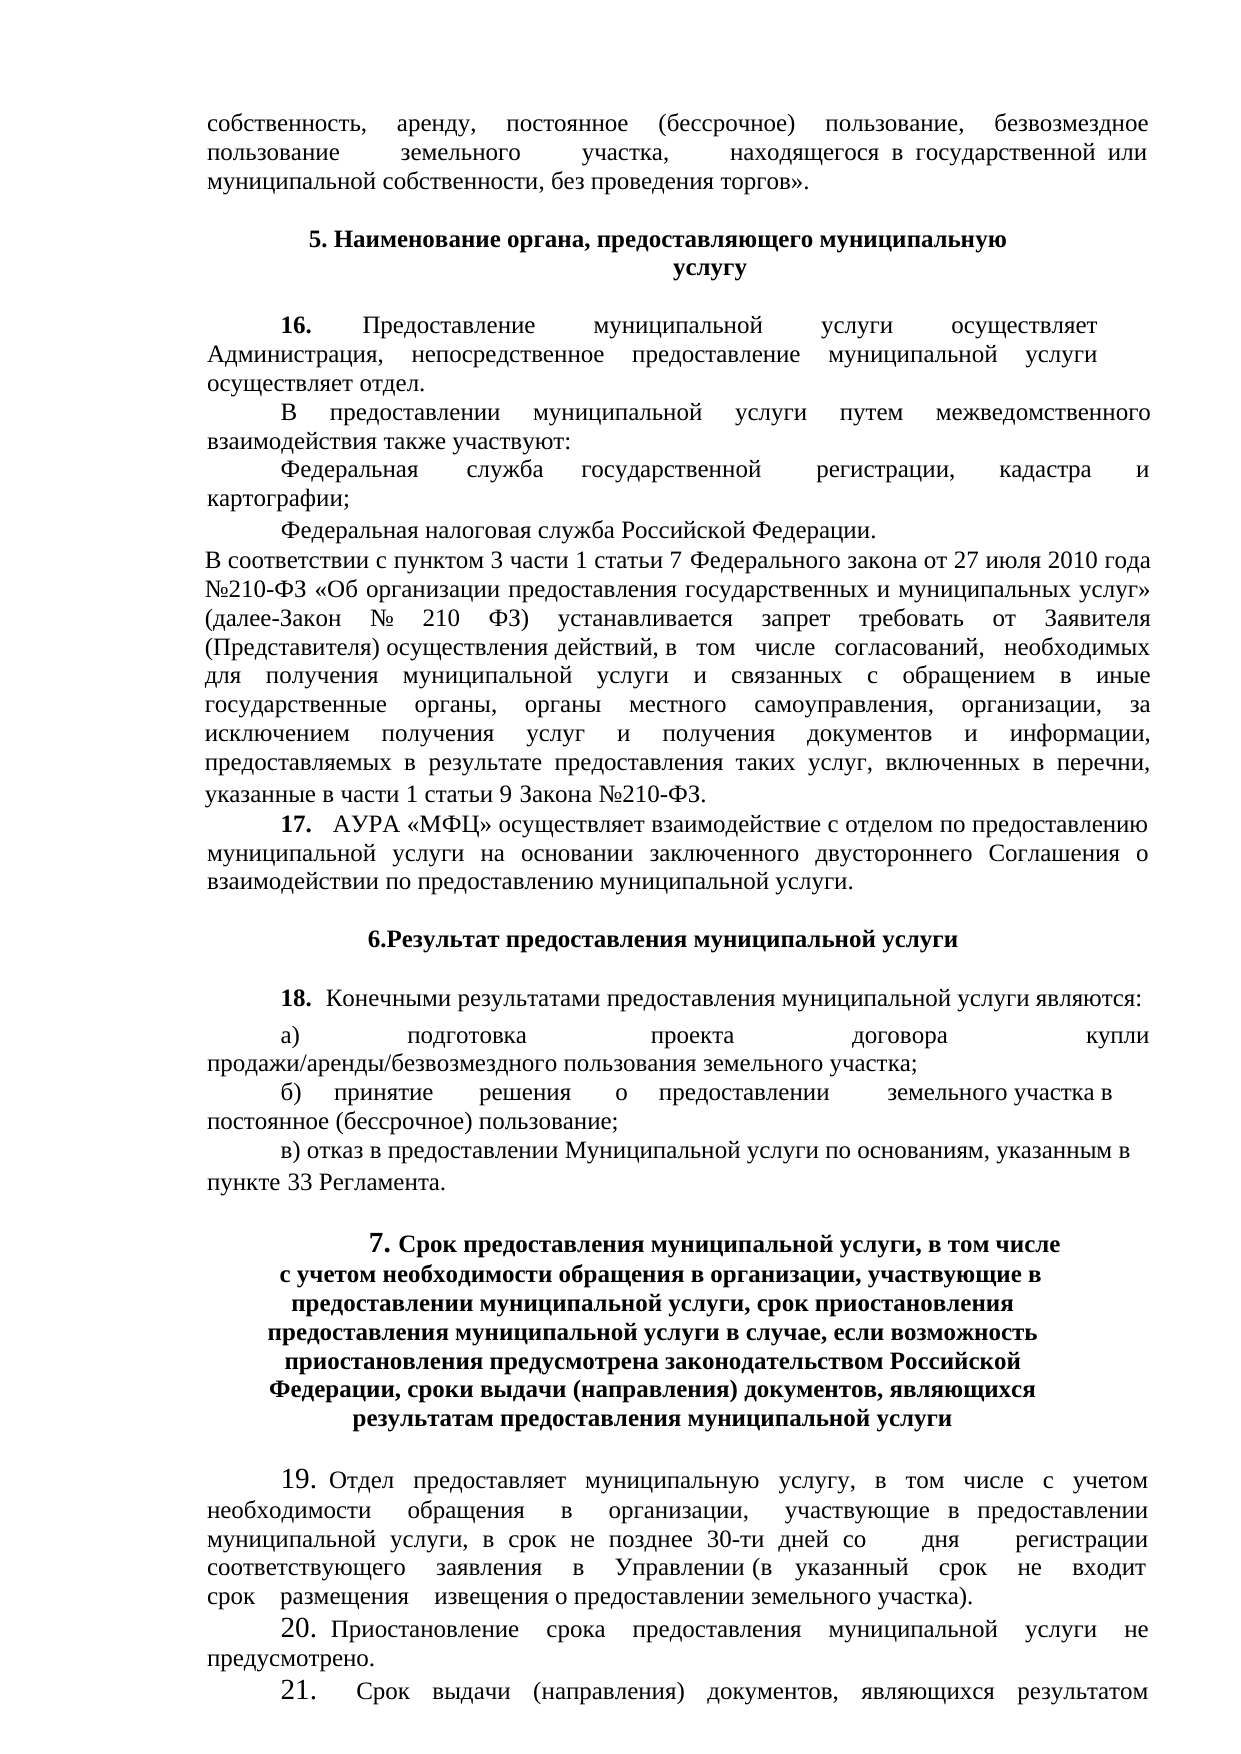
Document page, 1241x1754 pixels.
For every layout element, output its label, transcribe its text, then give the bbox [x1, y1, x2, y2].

list Предоставление муниципальной услуги осуществляет Администрация, непосредственное предоставление муниципальной услуги осуществляет отдел. [207, 311, 1098, 397]
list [207, 108, 1149, 194]
text В предоставлении муниципальной услуги путем межведомственного взаимодействия также участвуют: [207, 397, 1151, 454]
subtitle 6.Результат предоставления муниципальной услуги [368, 924, 1151, 953]
text В соответствии с пунктом 3 части 1 статьи 7 Федерального закона от 27 июля 2010 года №210-ФЗ «Об организации предоставления государственных и муниципальных услуг» (далее-Закон № 210 ФЗ) устанавливается запрет требовать от Заявителя (Представителя) осуществления действий, в том числе согласований, необходимых для получения муниципальной услуги и связанных с обращением в иные государственные органы, органы местного самоуправления, организации, за исключением получения услуг и получения документов и информации, предоставляемых в результате предоставления таких услуг, включенных в перечни, указанные в части 1 статьи 9 Закона №210-ФЗ. [204, 545, 1151, 809]
subtitle Срок предоставления муниципальной услуги, в том числе [278, 1226, 1151, 1259]
text б) принятие решения о предоставлении земельного участка в постоянное (бессрочное) пользование; [207, 1077, 1149, 1135]
list Приостановление срока предоставления муниципальной услуги не предусмотрено. [207, 1610, 1149, 1672]
text в) отказ в предоставлении Муниципальной услуги по основаниям, указанным в пункте 33 Регламента. [207, 1135, 1149, 1197]
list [207, 1672, 1149, 1706]
list Отдел предоставляет муниципальную услугу, в том числе с учетом необходимости обращения в организации, участвующие в предоставлении муниципальной услуги, в срок не позднее 30-ти дней со дня регистрации соответствующего заявления в Управлении (в указанный срок не входит срок размещения извещения о предоставлении земельного участка). [207, 1461, 1149, 1610]
subtitle приостановления предусмотрена законодательством Российской Федерации, сроки выдачи (направления) документов, являющихся результатам предоставления муниципальной услуги [235, 1346, 1070, 1432]
text Федеральная служба государственной регистрации, кадастра и картографии; [207, 454, 1149, 512]
text с учетом необходимости обращения в организации, участвующие в предоставлении муниципальной услуги, срок приостановления предоставления муниципальной услуги в случае, если возможность [229, 1259, 1076, 1346]
text а) подготовка проекта договора купли продажи/аренды/безвозмездного пользования земельного участка; [207, 1020, 1149, 1077]
list АУРА «МФЦ» осуществляет взаимодействие с отделом по предоставлению муниципальной услуги на основании заключенного двустороннего Соглашения о взаимодействии по предоставлению муниципальной услуги. [207, 809, 1149, 895]
list Конечными результатами предоставления муниципальной услуги являются: [207, 983, 1149, 1011]
text Федеральная налоговая служба Российской Федерации. [281, 512, 1151, 545]
subtitle 5. Наименование органа, предоставляющего муниципальную услугу [308, 224, 1071, 281]
